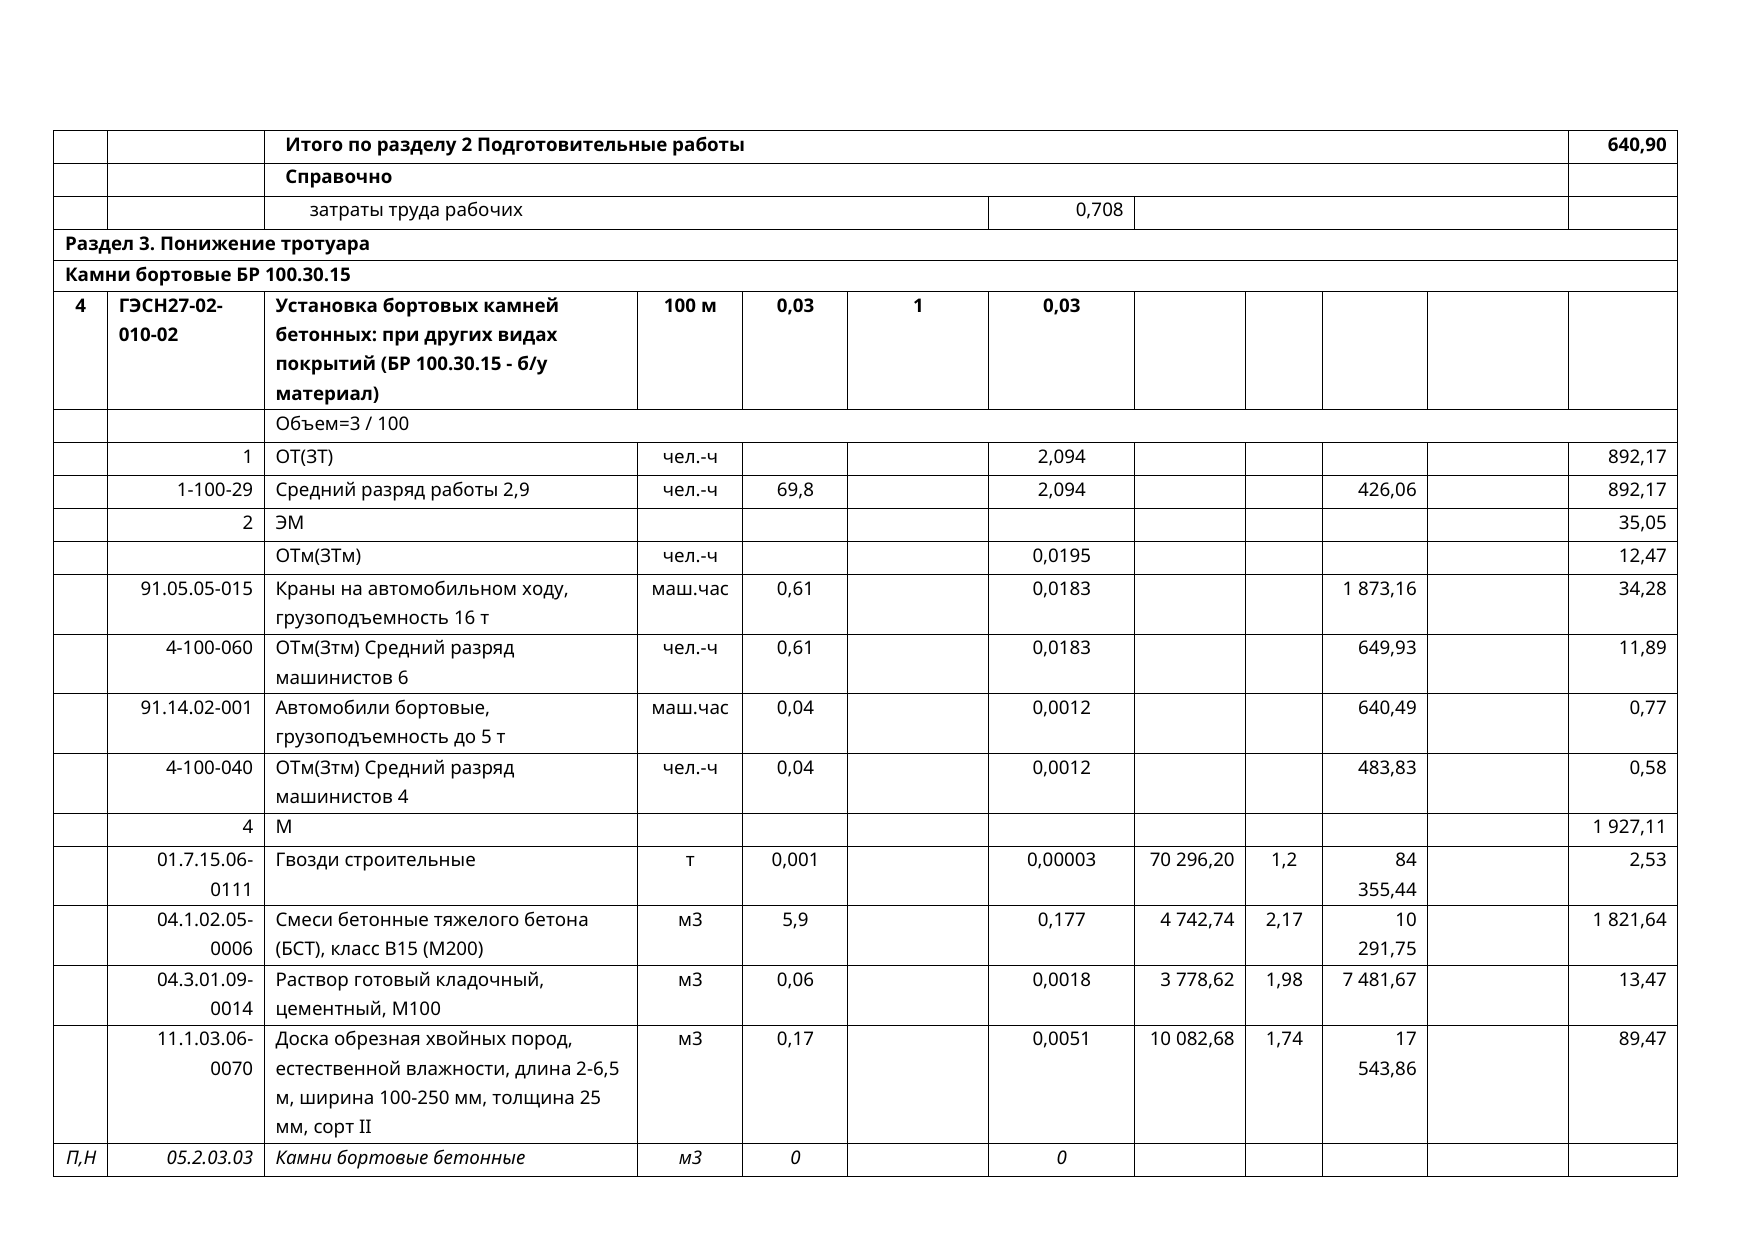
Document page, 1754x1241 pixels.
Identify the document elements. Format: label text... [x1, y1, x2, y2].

table_cell [1428, 635, 1568, 693]
table_cell Раствор готовый кладочный, цементный, М100 [265, 966, 637, 1025]
table_cell 426,06 [1323, 476, 1427, 508]
table_cell [989, 814, 1134, 846]
table_cell [848, 966, 988, 1025]
table_cell [1428, 476, 1568, 508]
table_cell [743, 814, 847, 846]
table_cell [1569, 197, 1677, 229]
table_cell ЭМ [265, 509, 637, 541]
table_cell 0,06 [743, 966, 847, 1025]
table_cell 01.7.15.06-0111 [108, 847, 264, 905]
table_cell 91.14.02-001 [108, 694, 264, 753]
table_cell [1428, 847, 1568, 905]
table_cell [54, 164, 107, 196]
table_cell [54, 1026, 107, 1143]
table_cell [743, 509, 847, 541]
table_cell 0,61 [743, 635, 847, 693]
table_cell [1135, 197, 1568, 229]
table_cell Доска обрезная хвойных пород, естественной влажности, длина 2-6,5 м, ширина 100-250 мм, толщина 25 мм, сорт II [265, 1026, 637, 1143]
table_cell [1569, 292, 1677, 409]
table_cell 2,094 [989, 443, 1134, 475]
table_cell 649,93 [1323, 635, 1427, 693]
table_cell Объем=3 / 100 [265, 410, 1677, 442]
table_cell 100 м [638, 292, 742, 409]
table_cell 89,47 [1569, 1026, 1677, 1143]
table_cell [108, 131, 264, 163]
table_cell [1246, 509, 1322, 541]
table_cell 0,04 [743, 694, 847, 753]
table_cell [848, 575, 988, 634]
table_cell 1,98 [1246, 966, 1322, 1025]
table_cell Камни бортовые бетонные [265, 1144, 637, 1176]
table_cell ОТ(ЗТ) [265, 443, 637, 475]
table_cell [108, 410, 264, 442]
table_cell м3 [638, 966, 742, 1025]
table_cell [1135, 542, 1245, 574]
table_cell 3 778,62 [1135, 966, 1245, 1025]
table_cell Смеси бетонные тяжелого бетона (БСТ), класс В15 (М200) [265, 906, 637, 965]
table_cell 04.1.02.05-0006 [108, 906, 264, 965]
table_cell [1323, 542, 1427, 574]
table_cell 0,0012 [989, 694, 1134, 753]
table_cell 0,0183 [989, 575, 1134, 634]
table_cell [54, 694, 107, 753]
table_cell [848, 754, 988, 813]
table_cell 04.3.01.09-0014 [108, 966, 264, 1025]
table_cell 0,708 [989, 197, 1134, 229]
table_cell Краны на автомобильном ходу, грузоподъемность 16 т [265, 575, 637, 634]
table_cell 84 355,44 [1323, 847, 1427, 905]
table_cell 0,61 [743, 575, 847, 634]
table_cell ОТм(Зтм) Средний разряд машинистов 6 [265, 635, 637, 693]
table_cell 0,001 [743, 847, 847, 905]
table_cell [108, 164, 264, 196]
table_cell м3 [638, 906, 742, 965]
table_cell [1246, 575, 1322, 634]
table_cell 10 082,68 [1135, 1026, 1245, 1143]
table_cell Автомобили бортовые, грузоподъемность до 5 т [265, 694, 637, 753]
table_cell чел.-ч [638, 476, 742, 508]
table_cell [54, 906, 107, 965]
table_cell [848, 906, 988, 965]
table_cell 5,9 [743, 906, 847, 965]
table_cell [743, 443, 847, 475]
table_cell 483,83 [1323, 754, 1427, 813]
table_cell 7 481,67 [1323, 966, 1427, 1025]
table_cell 4 742,74 [1135, 906, 1245, 965]
table_cell [848, 1144, 988, 1176]
table_cell Камни бортовые БР 100.30.15 [54, 261, 1677, 291]
table_cell [1323, 509, 1427, 541]
table_cell 4 [108, 814, 264, 846]
table_cell [54, 754, 107, 813]
table_cell маш.час [638, 575, 742, 634]
table_cell [1246, 694, 1322, 753]
table_cell [54, 443, 107, 475]
table_cell чел.-ч [638, 635, 742, 693]
table_cell [743, 542, 847, 574]
table_cell [638, 814, 742, 846]
table_cell [1135, 509, 1245, 541]
table_cell [1569, 164, 1677, 196]
table_cell [1428, 754, 1568, 813]
table_cell [1246, 635, 1322, 693]
table_cell [1428, 292, 1568, 409]
table_cell [1428, 575, 1568, 634]
table_cell 05.2.03.03 [108, 1144, 264, 1176]
table_cell Раздел 3. Понижение тротуара [54, 230, 1677, 260]
table_cell [1246, 476, 1322, 508]
table_cell [1428, 1026, 1568, 1143]
table_cell 0,58 [1569, 754, 1677, 813]
table_cell чел.-ч [638, 443, 742, 475]
table_cell П,Н [54, 1144, 107, 1176]
table_cell [1323, 814, 1427, 846]
table_cell [1135, 443, 1245, 475]
table_cell [638, 509, 742, 541]
table_cell затраты труда рабочих [265, 197, 988, 229]
table_cell [1323, 443, 1427, 475]
table_cell 11,89 [1569, 635, 1677, 693]
table_cell [1135, 814, 1245, 846]
table_cell [1246, 754, 1322, 813]
table_cell 0,177 [989, 906, 1134, 965]
table_cell [1428, 694, 1568, 753]
table_cell [848, 635, 988, 693]
table_cell [848, 847, 988, 905]
table_cell [54, 575, 107, 634]
table_cell [54, 476, 107, 508]
table_cell 12,47 [1569, 542, 1677, 574]
table_cell 2,53 [1569, 847, 1677, 905]
table_cell 1 821,64 [1569, 906, 1677, 965]
table_cell [54, 410, 107, 442]
table_cell [1135, 635, 1245, 693]
table_cell 0,77 [1569, 694, 1677, 753]
table_cell 69,8 [743, 476, 847, 508]
table_cell М [265, 814, 637, 846]
table_cell 0,03 [743, 292, 847, 409]
table_cell Средний разряд работы 2,9 [265, 476, 637, 508]
table_cell 0 [989, 1144, 1134, 1176]
table_cell 4 [54, 292, 107, 409]
table_cell ГЭСН27-02-010-02 [108, 292, 264, 409]
table_cell 0,0183 [989, 635, 1134, 693]
table_cell [1428, 443, 1568, 475]
table_cell т [638, 847, 742, 905]
table_cell 1 927,11 [1569, 814, 1677, 846]
table_cell [1428, 814, 1568, 846]
table_cell 0,0195 [989, 542, 1134, 574]
table_cell [1135, 694, 1245, 753]
table_cell 640,90 [1569, 131, 1677, 163]
table_cell 2,094 [989, 476, 1134, 508]
table_cell 4-100-060 [108, 635, 264, 693]
table_cell Гвозди строительные [265, 847, 637, 905]
table_cell 91.05.05-015 [108, 575, 264, 634]
table_cell [1246, 542, 1322, 574]
table_cell 10 291,75 [1323, 906, 1427, 965]
table_cell [848, 814, 988, 846]
table_cell маш.час [638, 694, 742, 753]
table_cell 2,17 [1246, 906, 1322, 965]
table_cell чел.-ч [638, 542, 742, 574]
table_cell [848, 509, 988, 541]
table_cell [848, 443, 988, 475]
table_cell [1569, 1144, 1677, 1176]
table_cell чел.-ч [638, 754, 742, 813]
table_cell 892,17 [1569, 443, 1677, 475]
table_cell 0,17 [743, 1026, 847, 1143]
table_cell 640,49 [1323, 694, 1427, 753]
table_cell [1428, 966, 1568, 1025]
table_cell [848, 1026, 988, 1143]
table_cell [989, 509, 1134, 541]
table_cell м3 [638, 1144, 742, 1176]
table_cell [1135, 476, 1245, 508]
table_cell ОТм(ЗТм) [265, 542, 637, 574]
table_cell [1135, 1144, 1245, 1176]
table_cell 0,0012 [989, 754, 1134, 813]
table_cell 70 296,20 [1135, 847, 1245, 905]
table_cell 0,03 [989, 292, 1134, 409]
table_cell 11.1.03.06-0070 [108, 1026, 264, 1143]
table_cell [1246, 443, 1322, 475]
table_cell [1428, 1144, 1568, 1176]
table_cell 892,17 [1569, 476, 1677, 508]
table_cell [108, 542, 264, 574]
table_cell [54, 509, 107, 541]
table_cell Установка бортовых камней бетонных: при других видах покрытий (БР 100.30.15 - б/у материал) [265, 292, 637, 409]
table_cell [108, 197, 264, 229]
table_cell 0,0018 [989, 966, 1134, 1025]
table_cell [1246, 292, 1322, 409]
table_cell 1,74 [1246, 1026, 1322, 1143]
table_cell 0,00003 [989, 847, 1134, 905]
table_cell 1 873,16 [1323, 575, 1427, 634]
table_cell [1135, 292, 1245, 409]
table_cell 34,28 [1569, 575, 1677, 634]
table_cell 35,05 [1569, 509, 1677, 541]
table_cell 4-100-040 [108, 754, 264, 813]
table_cell [54, 966, 107, 1025]
table_cell [54, 197, 107, 229]
table_cell 1-100-29 [108, 476, 264, 508]
table_cell [54, 131, 107, 163]
table_cell [848, 476, 988, 508]
table_cell Итого по разделу 2 Подготовительные работы [265, 131, 1568, 163]
table_cell ОТм(Зтм) Средний разряд машинистов 4 [265, 754, 637, 813]
table_cell [1323, 1144, 1427, 1176]
table_cell 0,0051 [989, 1026, 1134, 1143]
table_cell Справочно [265, 164, 1568, 196]
table_cell [848, 694, 988, 753]
table_cell [848, 542, 988, 574]
table_cell [1246, 1144, 1322, 1176]
table_cell [1135, 754, 1245, 813]
table_cell 17 543,86 [1323, 1026, 1427, 1143]
table_cell [1428, 509, 1568, 541]
table_cell [54, 847, 107, 905]
table_cell [1428, 542, 1568, 574]
table_cell 1 [848, 292, 988, 409]
table_cell [1246, 814, 1322, 846]
table_cell 1,2 [1246, 847, 1322, 905]
table_cell [54, 542, 107, 574]
table_cell [1323, 292, 1427, 409]
table_cell [54, 814, 107, 846]
table_cell [1135, 575, 1245, 634]
table_cell [1428, 906, 1568, 965]
table_cell [54, 635, 107, 693]
table_cell м3 [638, 1026, 742, 1143]
table_cell 2 [108, 509, 264, 541]
table_cell 13,47 [1569, 966, 1677, 1025]
table_cell 1 [108, 443, 264, 475]
table_cell 0,04 [743, 754, 847, 813]
table_cell 0 [743, 1144, 847, 1176]
